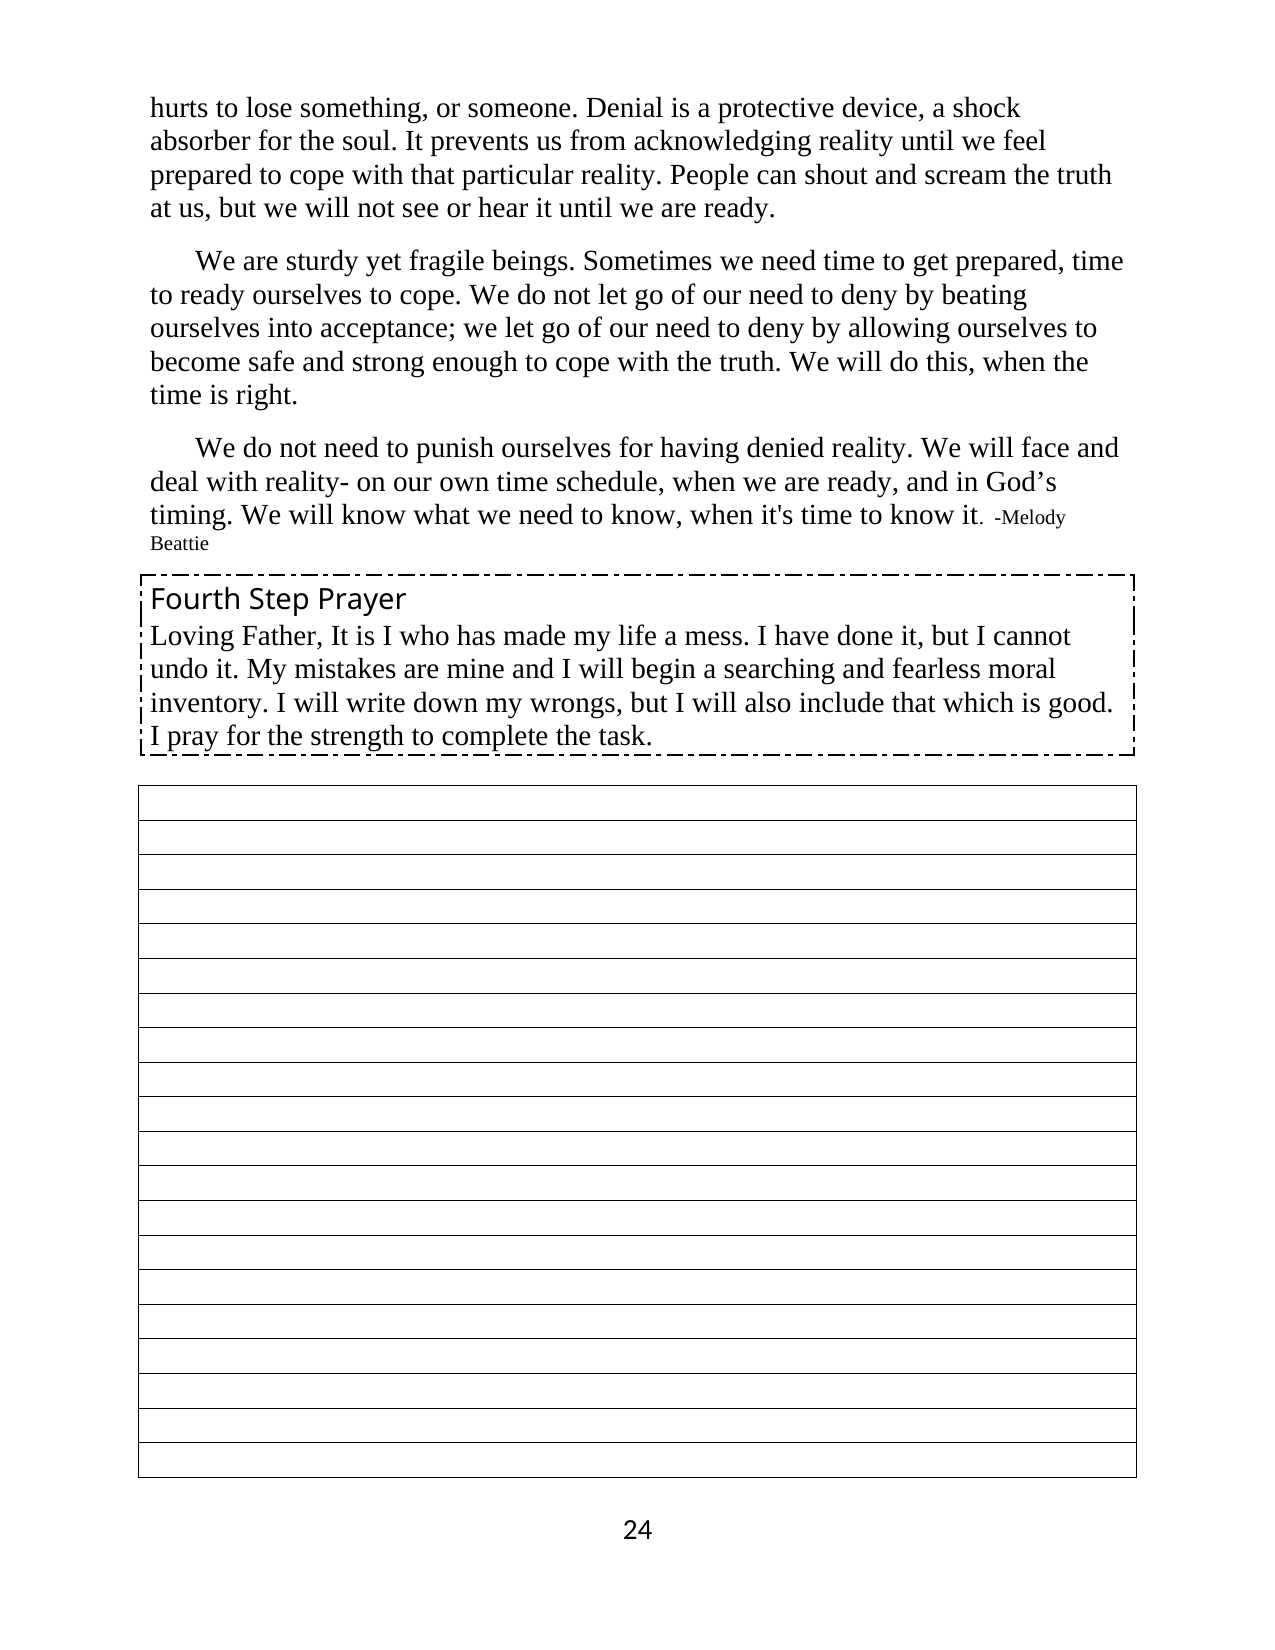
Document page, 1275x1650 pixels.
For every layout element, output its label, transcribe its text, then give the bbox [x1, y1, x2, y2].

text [150, 90, 1125, 224]
table_cell [139, 1270, 1136, 1304]
table_cell [139, 821, 1136, 854]
table_cell [139, 1063, 1136, 1096]
table_cell [139, 1374, 1136, 1407]
text We are sturdy yet fragile beings. Sometimes we need time to get prepared, time to ready ourselves to cope. We do not let go of our need to deny by beating ourselves into acceptance; we let go of our need to deny by allowing ourselves to become safe and strong enough to cope with the truth. We will do this, when the time is right. [150, 243, 1125, 411]
table_cell [139, 1339, 1136, 1373]
table_cell [139, 890, 1136, 923]
table_cell [139, 1097, 1136, 1131]
table_cell [139, 855, 1136, 889]
table_cell [139, 1443, 1136, 1477]
table_cell [139, 959, 1136, 992]
text Loving Father, It is I who has made my life a mess. I have done it, but I cannot undo it. My mistakes are mine and I will begin a searching and fearless moral inventory. I will write down my wrongs, but I will also include that which is good. I pray for the strength to complete the task. [139, 614, 1135, 756]
table_cell [139, 924, 1136, 958]
text We do not need to punish ourselves for having denied reality. We will face and deal with reality- on our own time schedule, when we are ready, and in God’s timing. We will know what we need to know, when it's time to know it. -Melody Beattie [150, 430, 1125, 555]
table_cell [139, 1305, 1136, 1338]
table_cell [139, 1132, 1136, 1165]
table_cell [139, 1201, 1136, 1234]
table_cell [139, 1166, 1136, 1200]
table_cell [139, 994, 1136, 1027]
table_cell [139, 1409, 1136, 1442]
text Fourth Step Prayer [139, 574, 1135, 614]
table_cell [139, 1236, 1136, 1269]
table_cell [139, 1028, 1136, 1062]
table_header [139, 786, 1136, 819]
